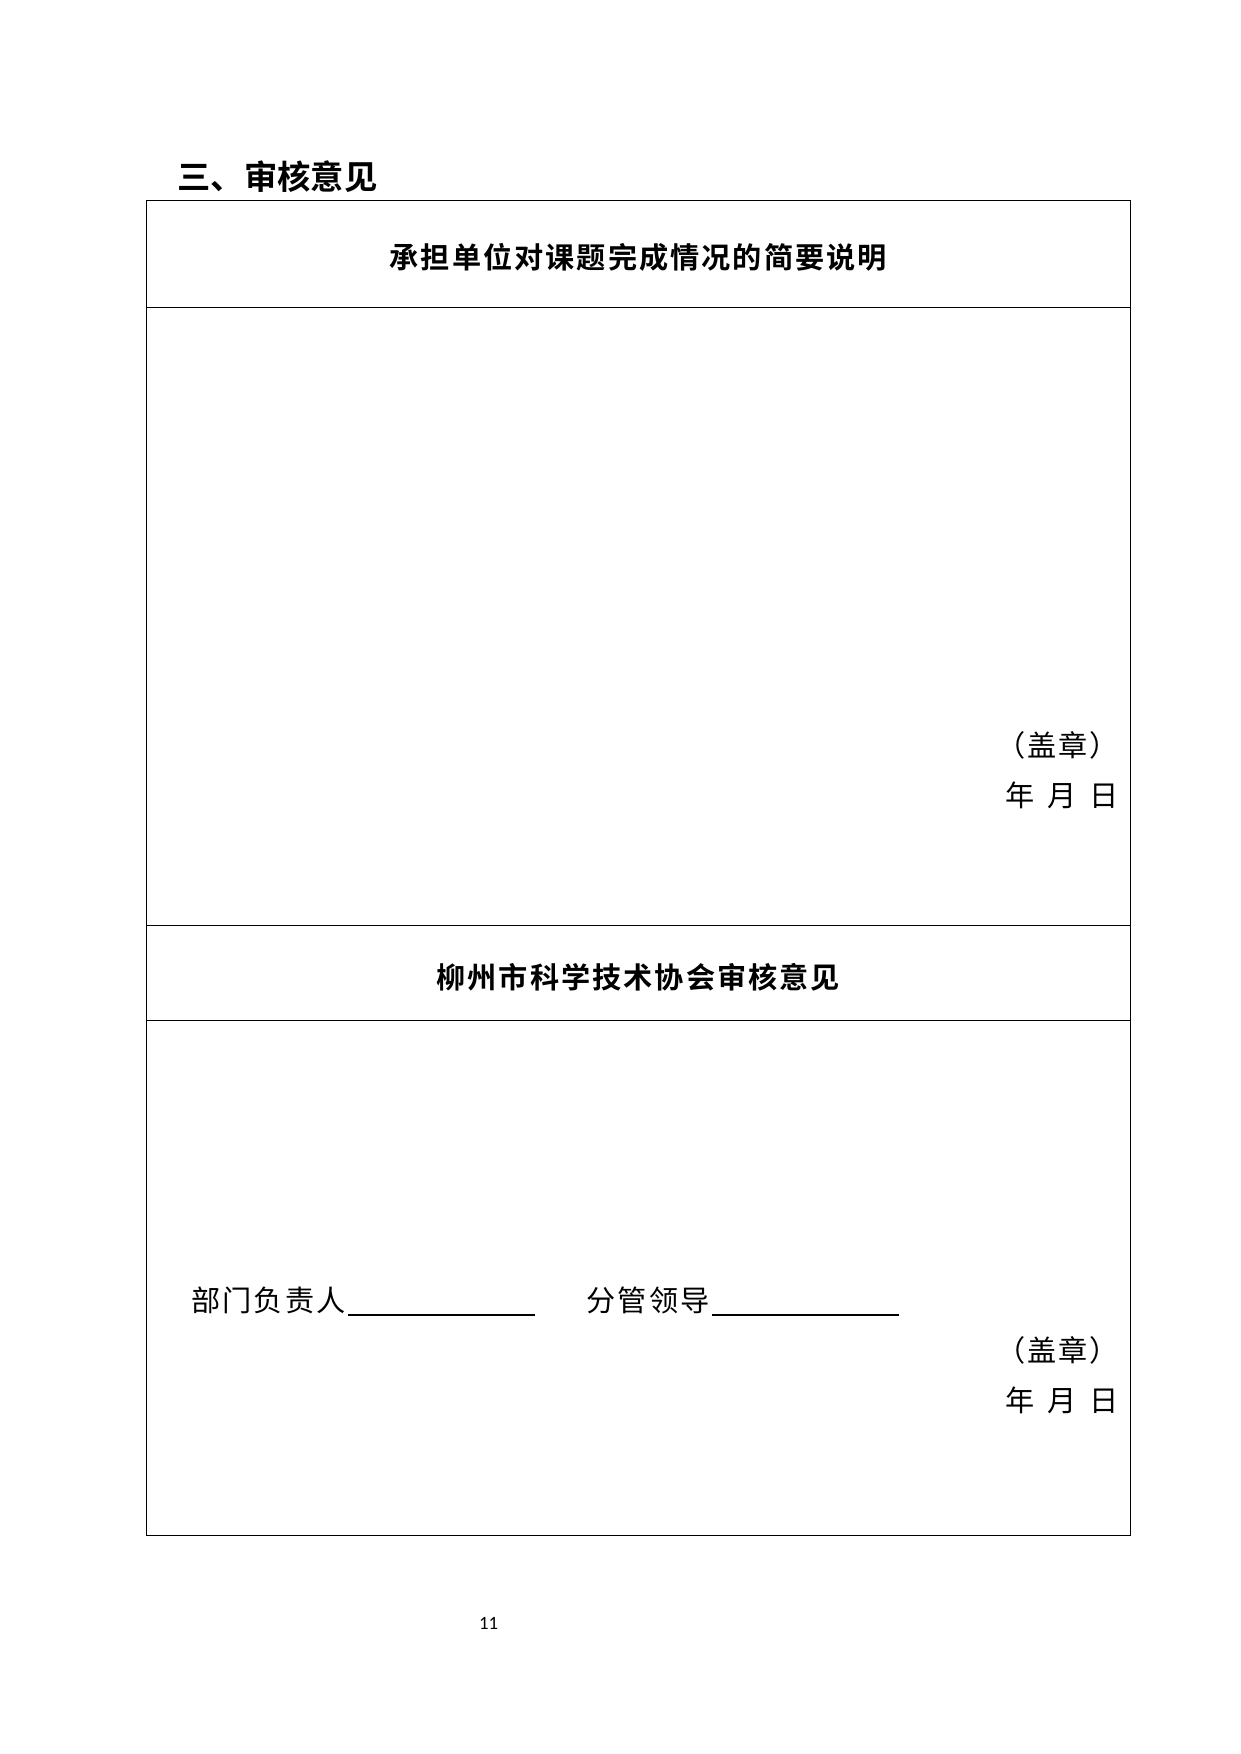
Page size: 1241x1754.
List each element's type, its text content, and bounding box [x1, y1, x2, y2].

table_cell （盖章） 年 月 日 [147, 308, 1130, 925]
table_header 承担单位对课题完成情况的简要说明 [147, 201, 1130, 307]
text 三、审核意见 [177, 148, 1081, 200]
table_cell 部门负责人 分管领导 （盖章） 年 月 日 [147, 1021, 1130, 1534]
table_cell 柳州市科学技术协会审核意见 [147, 926, 1130, 1020]
